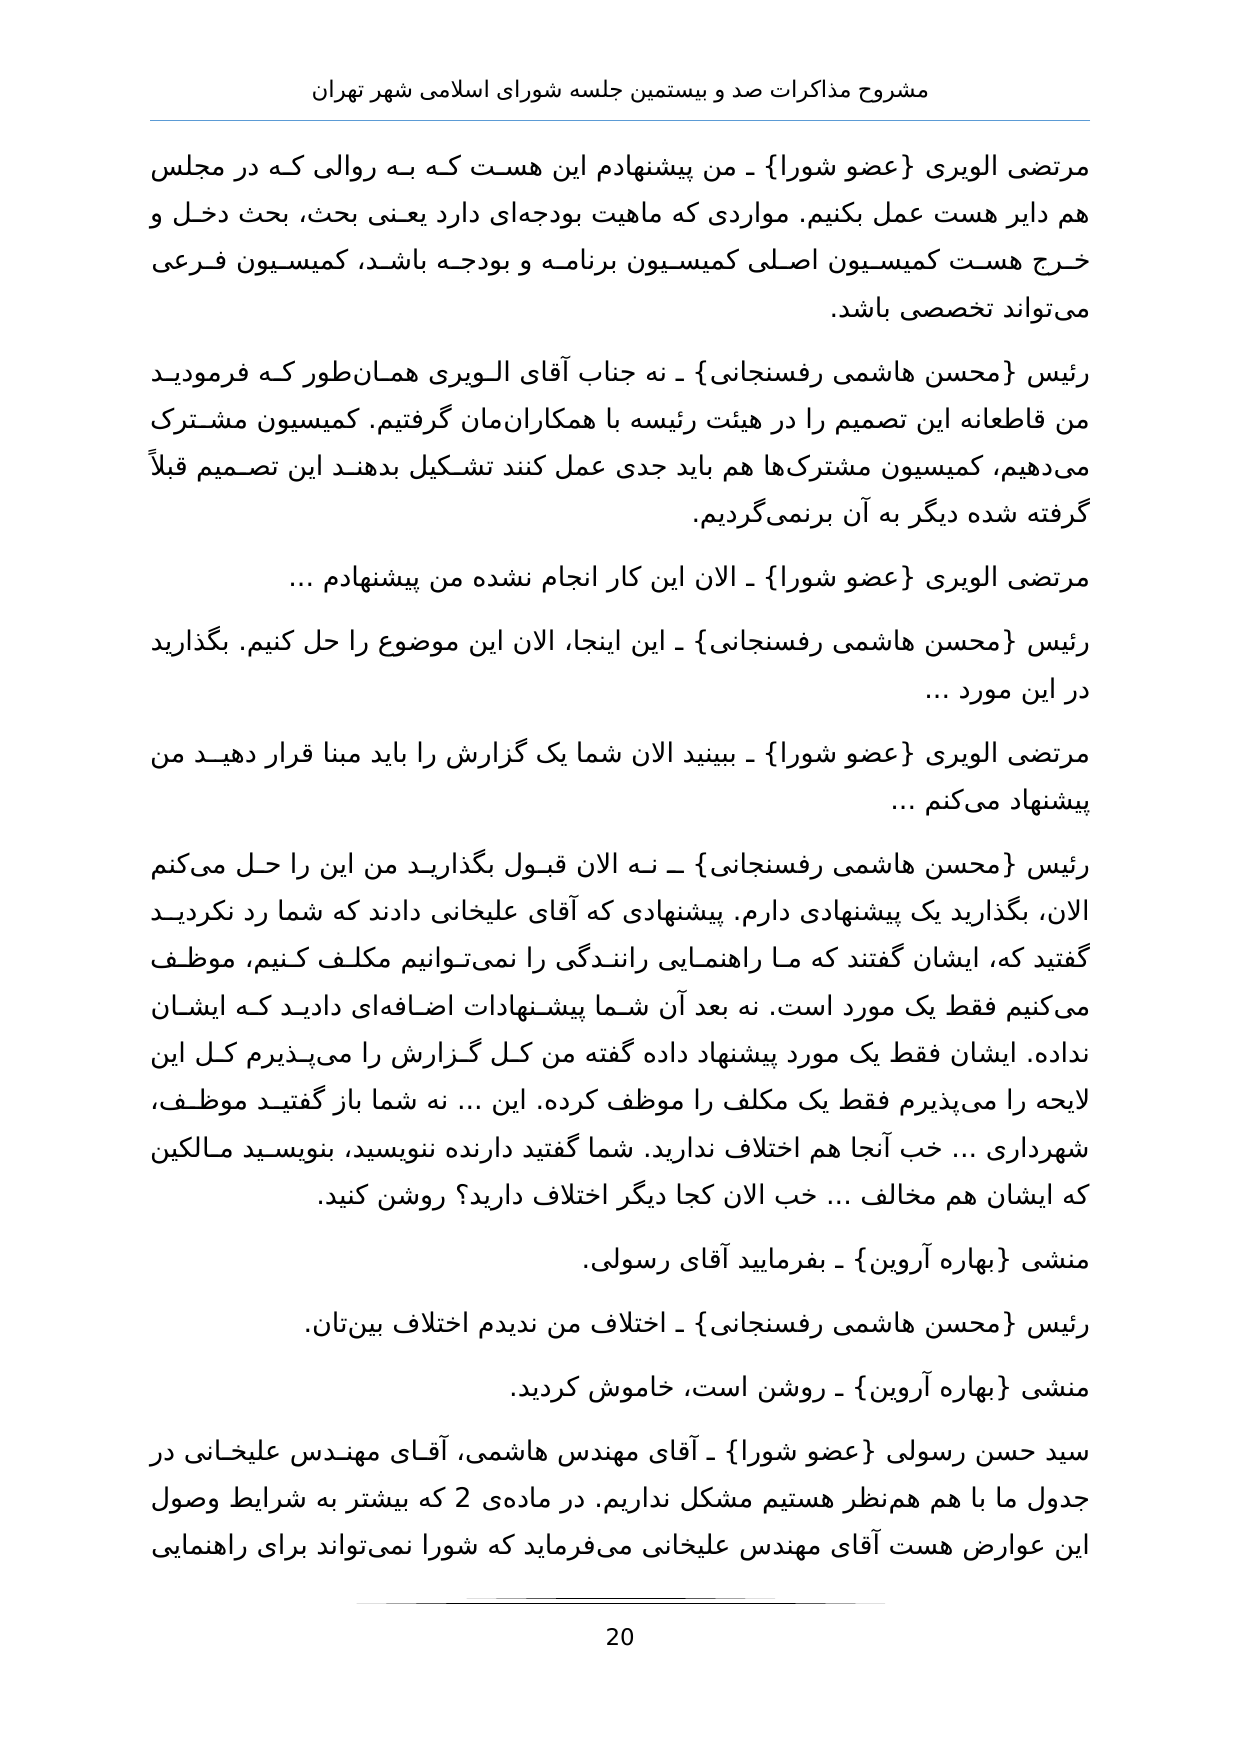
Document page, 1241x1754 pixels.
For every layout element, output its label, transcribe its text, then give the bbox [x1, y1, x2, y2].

text مرتضی الویری {عضو شورا} ـ ببینید الان شما یک گزارش را باید مبنا قرار دهید من پیشنهاد می‌کنم ... [150, 737, 1090, 816]
text مرتضی الویری {عضو شورا} ـ الان این کار انجام نشده من پیشنهادم ... [150, 562, 1090, 593]
text رئیس {محسن هاشمی رفسنجانی} ـ اختلاف من ندیدم اختلاف بین‌تان. [150, 1307, 1090, 1339]
text رئیس {محسن هاشمی رفسنجانی} ـ نه الان قبول بگذارید من این را حل می‌کنم الان، بگذارید یک پیشنهادی دارم. پیشنهادی که آقای علیخانی دادند که شما رد نکردید گفتید که، ایشان گفتند که ما راهنمایی رانندگی را نمی‌توانیم مکلف کنیم، موظف می‌کنیم فقط یک مورد است. نه بعد آن شما پیشنهادات اضافه‌ای دادید که ایشان نداده. ایشان فقط یک مورد پیشنهاد داده گفته من کل گزارش را می‌پذیرم کل این لایحه را می‌پذیرم فقط یک مکلف را موظف کرده. این ... نه شما باز گفتید موظف، شهرداری ... خب آنجا هم اختلاف ندارید. شما گفتید دارنده ننویسید، بنویسید مالکین که ایشان هم مخالف ... خب الان کجا دیگر اختلاف دارید؟ روشن کنید. [150, 848, 1090, 1211]
text مرتضی الویری {عضو شورا} ـ من پیشنهادم این هست که به روالی که در مجلس هم دایر هست عمل بکنیم. مواردی که ماهیت بودجه‌ای دارد یعنی بحث، بحث دخل و خرج هست کمیسیون اصلی کمیسیون برنامه و بودجه باشد، کمیسیون فرعی می‌تواند تخصصی باشد. [150, 150, 1090, 323]
text منشی {بهاره آروین} ـ بفرمایید آقای رسولی. [150, 1243, 1090, 1275]
text رئیس {محسن هاشمی رفسنجانی} ـ این اینجا، الان این موضوع را حل کنیم. بگذارید در این مورد ... [150, 626, 1090, 704]
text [150, 1435, 1090, 1561]
text رئیس {محسن هاشمی رفسنجانی} ـ نه جناب آقای الویری همان‌طور که فرمودید من قاطعانه این تصمیم را در هیئت رئیسه با همکاران‌مان گرفتیم. کمیسیون مشترک می‌دهیم، کمیسیون مشترک‌ها هم باید جدی عمل کنند تشکیل بدهند این تصمیم قبلاً گرفته شده دیگر به آن برنمی‌گردیم. [150, 356, 1090, 529]
text منشی {بهاره آروین} ـ روشن است، خاموش کردید. [150, 1371, 1090, 1403]
